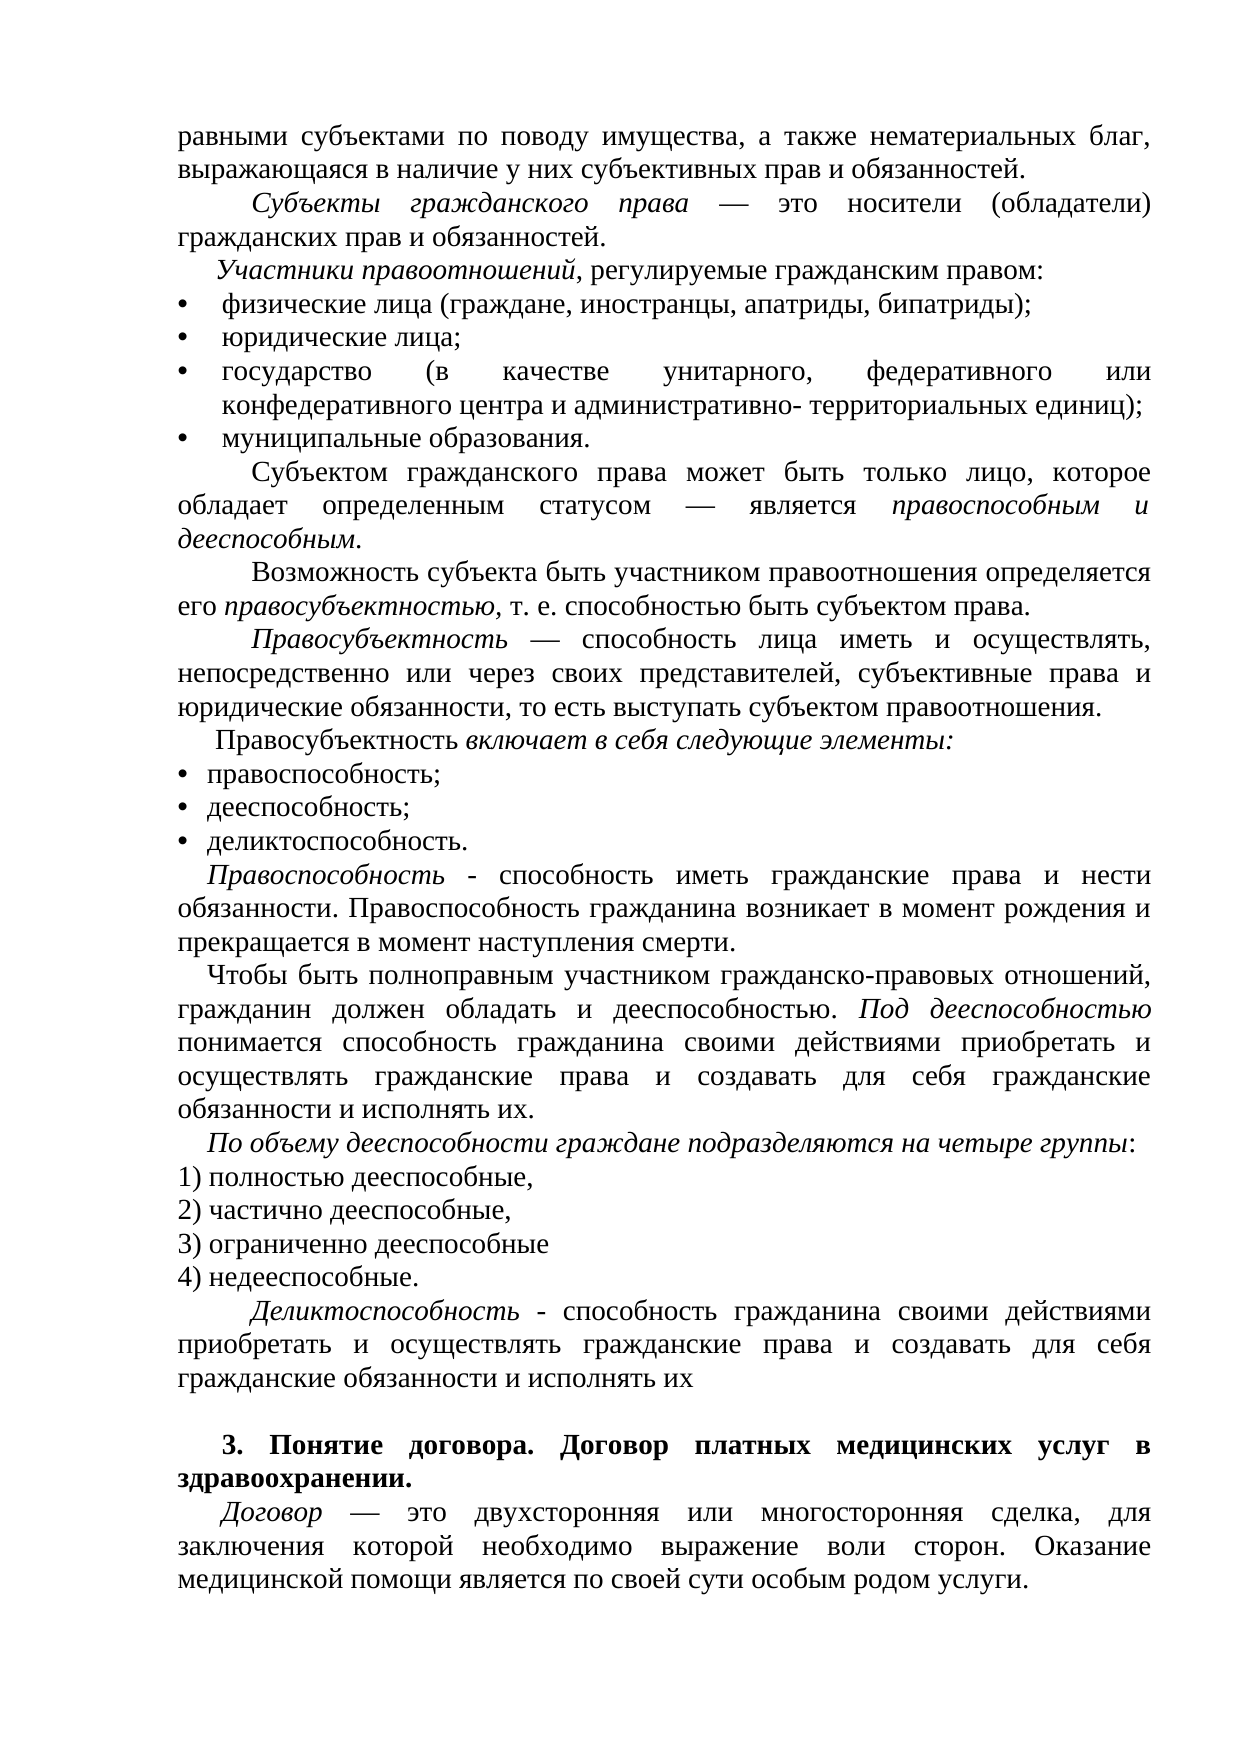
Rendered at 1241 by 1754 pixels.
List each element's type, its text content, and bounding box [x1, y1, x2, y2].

text Участники правоотношений, регулируемые гражданским правом: [177, 252, 1152, 286]
text Возможность субъекта быть участником правоотношения определяется его правосубъектностью, т. е. способностью быть субъектом права. [177, 554, 1152, 622]
text Правосубъектность включает в себя следующие элементы: [177, 722, 1152, 756]
text Субъектом гражданского права может быть только лицо, которое обладает определенным статусом — является правоспособным и дееспособным. [177, 454, 1152, 554]
list муниципальные образования. [177, 420, 1152, 454]
text По объему дееспособности граждане подразделяются на четыре группы: [177, 1125, 1152, 1159]
list физические лица (граждане, иностранцы, апатриды, бипатриды); [177, 286, 1152, 319]
text 4) недееспособные. [177, 1259, 1152, 1293]
list государство (в качестве унитарного, федеративного или конфедеративного центра и административно- территориальных единиц); [177, 353, 1152, 420]
text 1) полностью дееспособные, [177, 1159, 1152, 1192]
text Субъекты гражданского права — это носители (обладатели) гражданских прав и обязанностей. [177, 185, 1152, 252]
text Договор — это двухсторонняя или многосторонняя сделка, для заключения которой необходимо выражение воли сторон. Оказание медицинской помощи является по своей сути особым родом услуги. [177, 1494, 1152, 1595]
text Деликтоспособность - способность гражданина своими действиями приобретать и осуществлять гражданские права и создавать для себя гражданские обязанности и исполнять их [177, 1293, 1152, 1393]
list дееспособность; [177, 789, 1152, 823]
text 3) ограниченно дееспособные [177, 1226, 1152, 1259]
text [177, 118, 1152, 185]
text 2) частично дееспособные, [177, 1192, 1152, 1226]
text Чтобы быть полноправным участником гражданско-правовых отношений, гражданин должен обладать и дееспособностью. Под дееспособностью понимается способность гражданина своими действиями приобретать и осуществлять гражданские права и создавать для себя гражданские обязанности и исполнять их. [177, 957, 1152, 1125]
text Правоспособность - способность иметь гражданские права и нести обязанности. Правоспособность гражданина возникает в момент рождения и прекращается в момент наступления смерти. [177, 857, 1152, 957]
list правоспособность; [177, 756, 1152, 789]
list юридические лица; [177, 319, 1152, 353]
text 3. Понятие договора. Договор платных медицинских услуг в здравоохранении. [177, 1427, 1152, 1494]
text Правосубъектность — способность лица иметь и осуществлять, непосредственно или через своих представителей, субъективные права и юридические обязанности, то есть выступать субъектом правоотношения. [177, 622, 1152, 722]
list деликтоспособность. [177, 823, 1152, 857]
